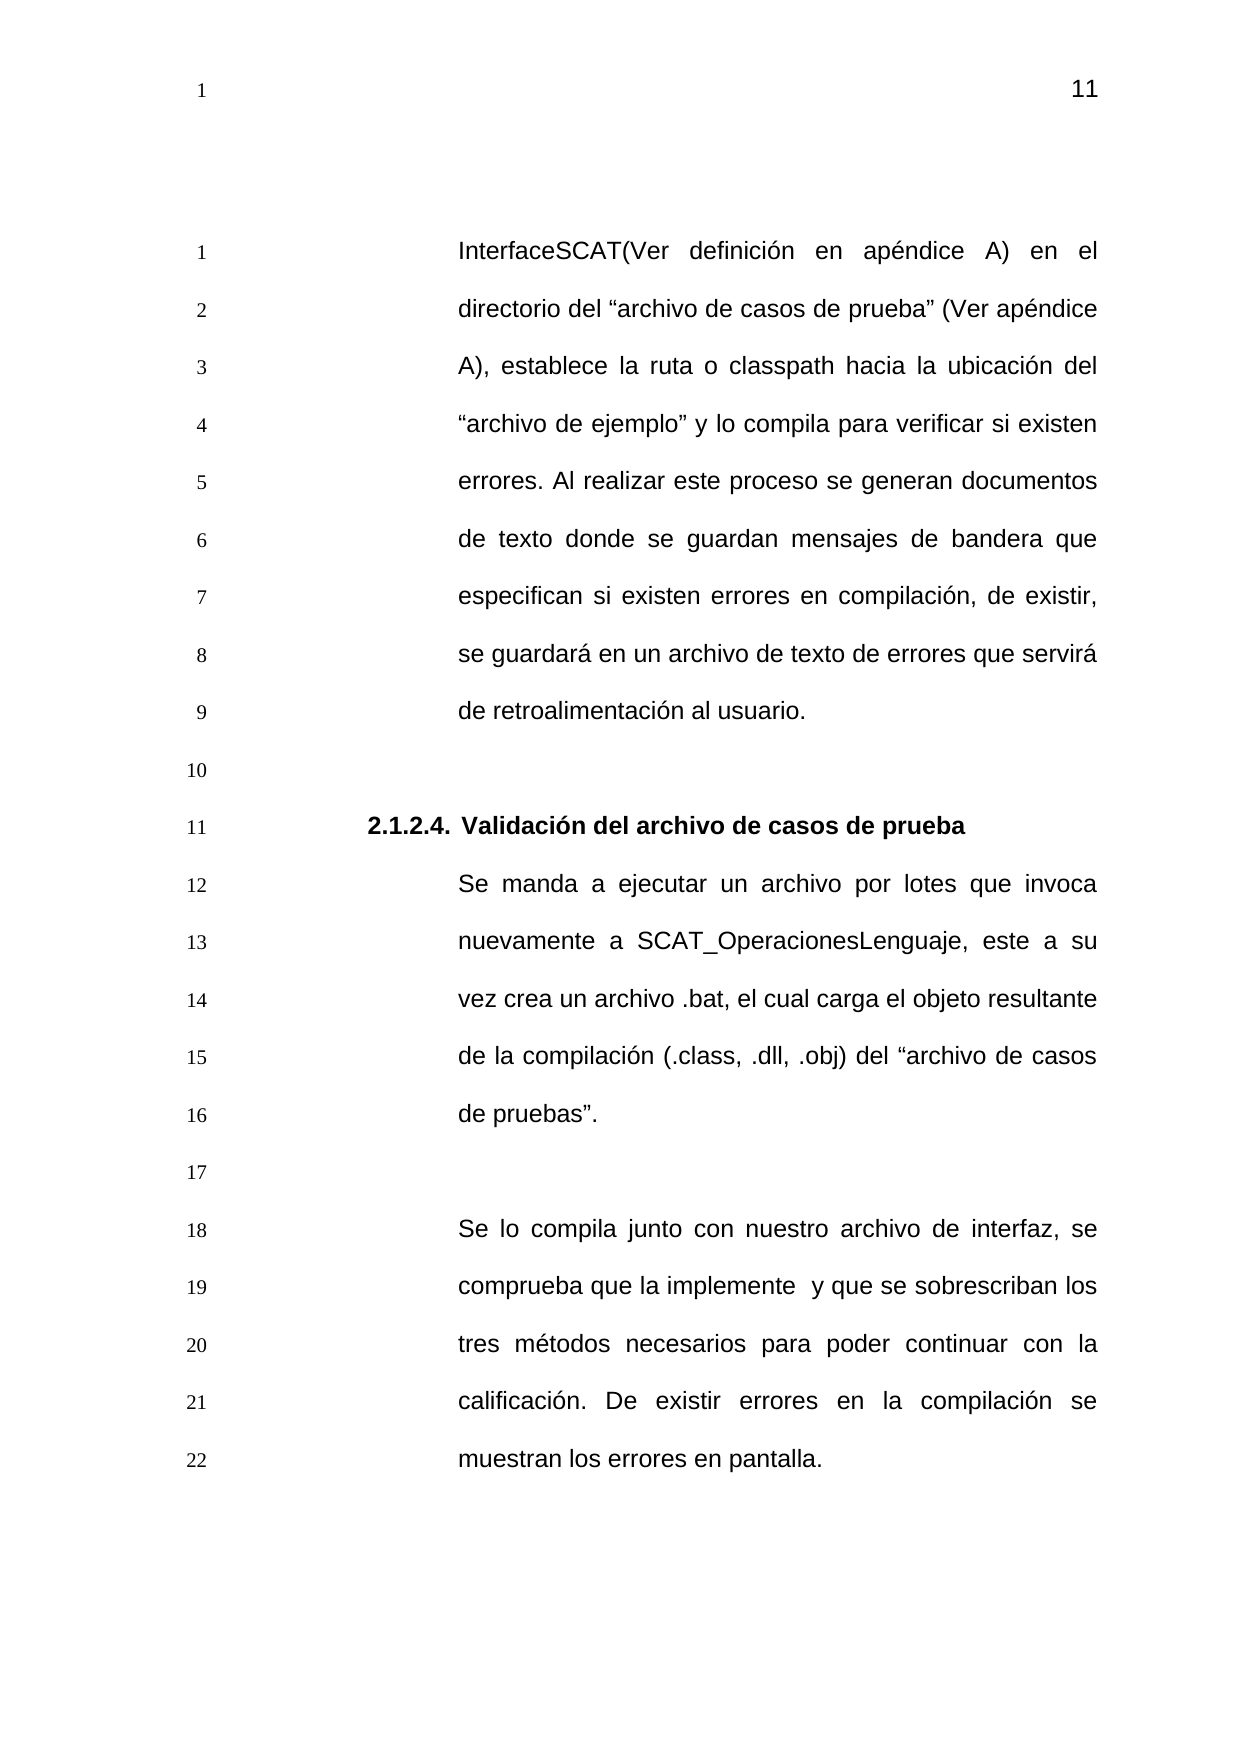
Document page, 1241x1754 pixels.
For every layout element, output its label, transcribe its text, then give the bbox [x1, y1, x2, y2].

text Se lo compila junto con nuestro archivo de interfaz, se comprueba que la implemente y que se sobrescriban los tres métodos necesarios para poder continuar con la calificación. De existir errores en la compilación se muestran los errores en pantalla. [458, 1214, 1098, 1472]
list Validación del archivo de casos de prueba [367, 811, 1098, 840]
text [458, 236, 1098, 725]
text Se manda a ejecutar un archivo por lotes que invoca nuevamente a SCAT_OperacionesLenguaje, este a su vez crea un archivo .bat, el cual carga el objeto resultante de la compilación (.class, .dll, .obj) del “archivo de casos de pruebas”. [458, 869, 1098, 1127]
